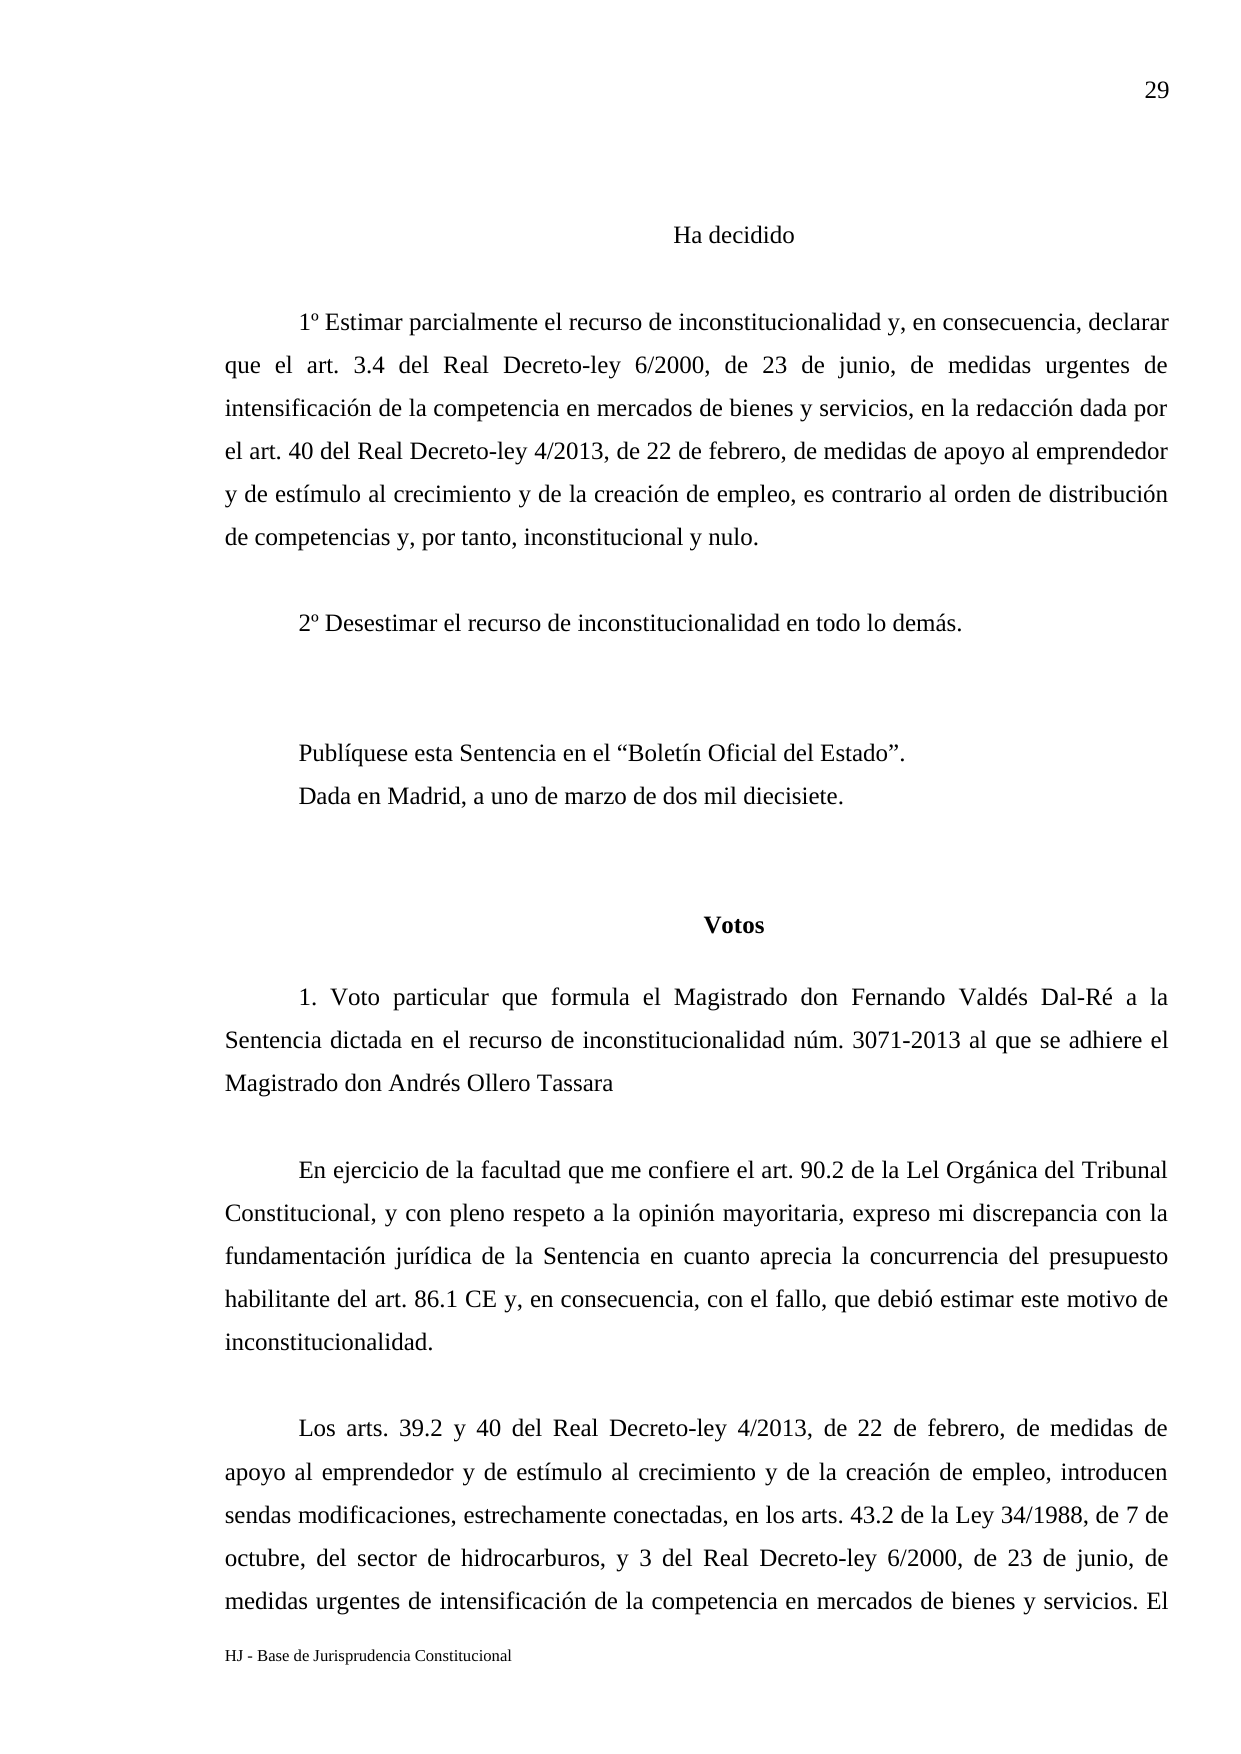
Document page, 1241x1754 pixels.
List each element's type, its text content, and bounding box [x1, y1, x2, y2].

text 2º Desestimar el recurso de inconstitucionalidad en todo lo demás. [224, 608, 1169, 637]
text 1. Voto particular que formula el Magistrado don Fernando Valdés Dal-Ré a la Sentencia dictada en el recurso de inconstitucionalidad núm. 3071-2013 al que se adhiere el Magistrado don Andrés Ollero Tassara [224, 982, 1169, 1097]
text Ha decidido [224, 220, 1169, 249]
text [224, 1413, 1169, 1615]
text Publíquese esta Sentencia en el “Boletín Oficial del Estado”. [224, 738, 1169, 767]
subtitle Votos [224, 910, 1169, 939]
text Dada en Madrid, a uno de marzo de dos mil diecisiete. [224, 781, 1169, 810]
text 1º Estimar parcialmente el recurso de inconstitucionalidad y, en consecuencia, declarar que el art. 3.4 del Real Decreto-ley 6/2000, de 23 de junio, de medidas urgentes de intensificación de la competencia en mercados de bienes y servicios, en la redacción dada por el art. 40 del Real Decreto-ley 4/2013, de 22 de febrero, de medidas de apoyo al emprendedor y de estímulo al crecimiento y de la creación de empleo, es contrario al orden de distribución de competencias y, por tanto, inconstitucional y nulo. [224, 307, 1169, 551]
text En ejercicio de la facultad que me confiere el art. 90.2 de la Lel Orgánica del Tribunal Constitucional, y con pleno respeto a la opinión mayoritaria, expreso mi discrepancia con la fundamentación jurídica de la Sentencia en cuanto aprecia la concurrencia del presupuesto habilitante del art. 86.1 CE y, en consecuencia, con el fallo, que debió estimar este motivo de inconstitucionalidad. [224, 1155, 1169, 1356]
